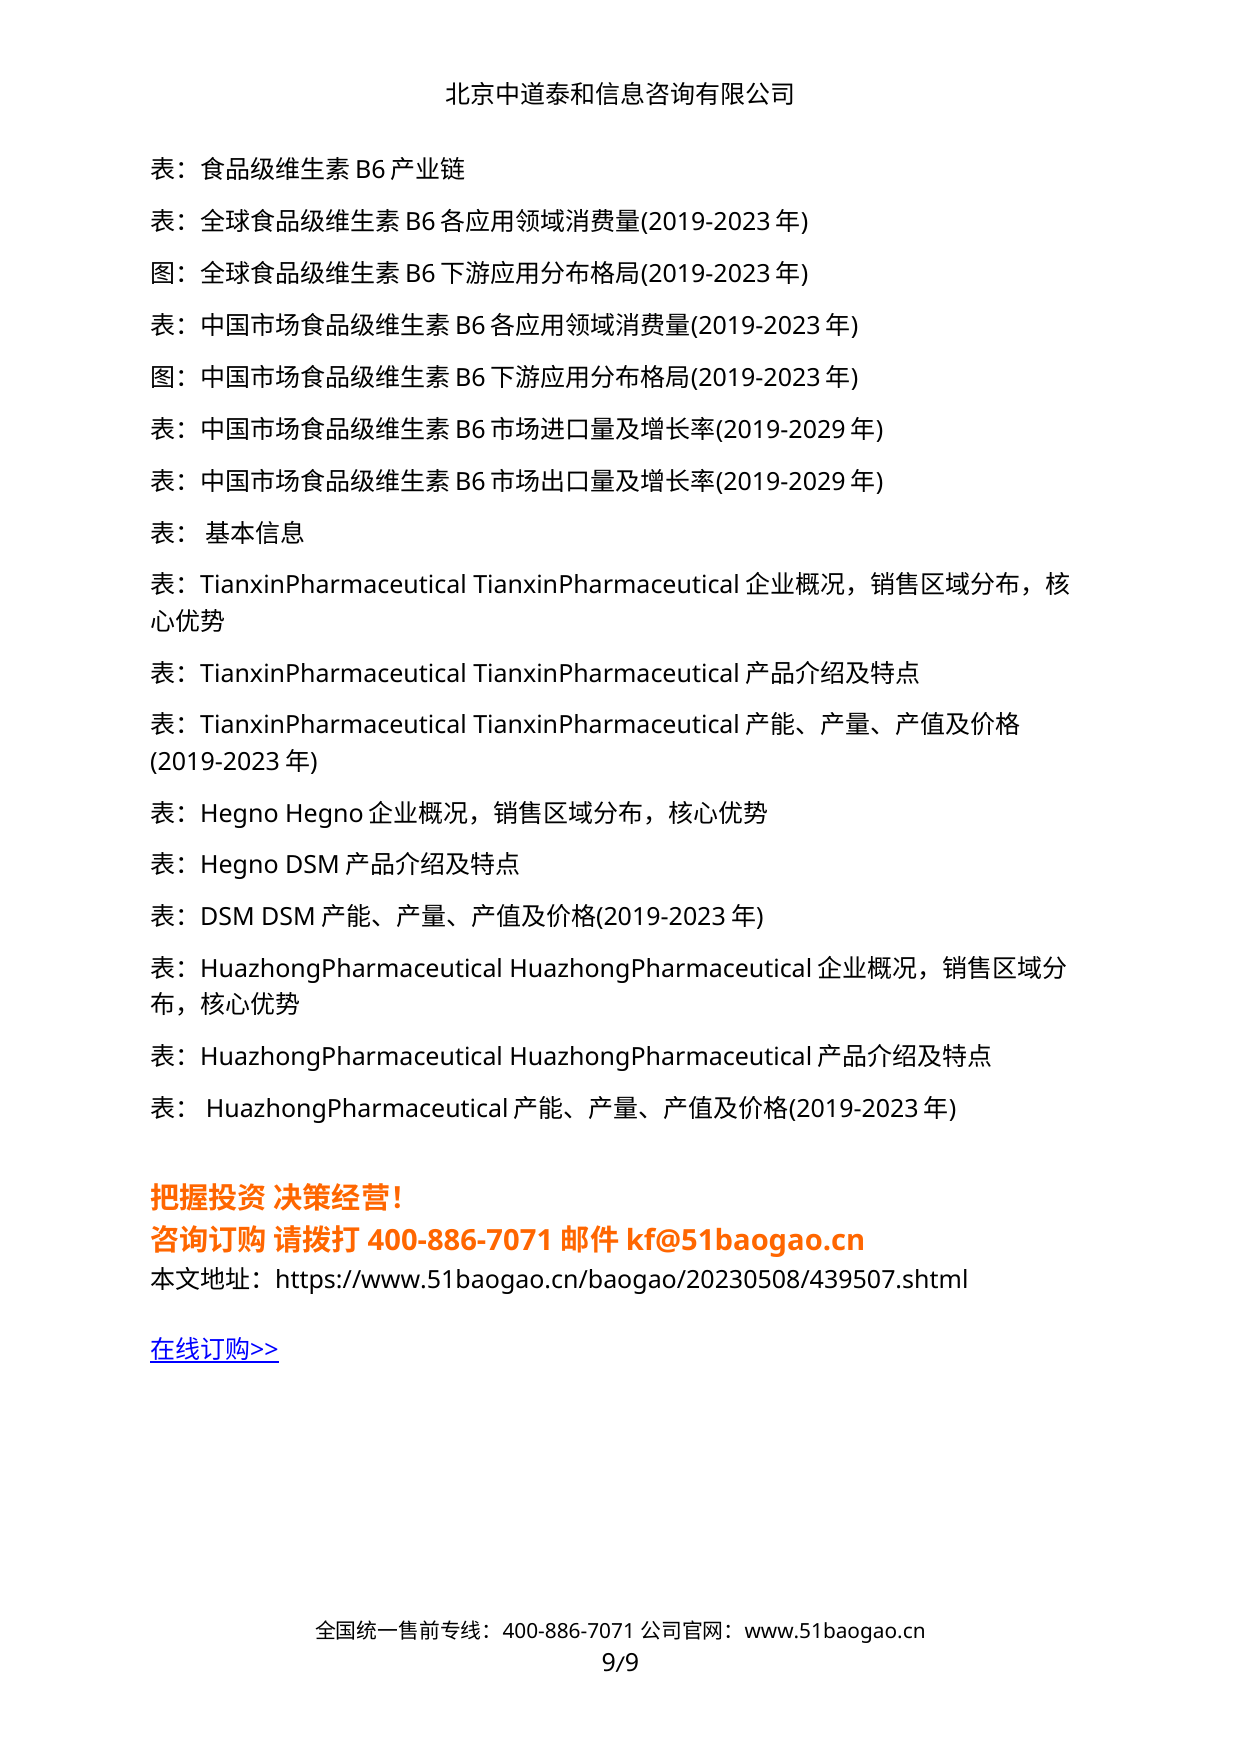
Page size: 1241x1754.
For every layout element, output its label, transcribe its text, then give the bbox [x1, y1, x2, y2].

text 图：中国市场食品级维生素B6下游应用分布格局(2019-2023年) [150, 357, 1090, 394]
text 图：全球食品级维生素B6下游应用分布格局(2019-2023年) [150, 254, 1090, 290]
text 表： HuazhongPharmaceutical产能、产量、产值及价格(2019-2023年) [150, 1089, 1090, 1125]
text 在线订购>> [150, 1296, 1090, 1366]
text 表：HuazhongPharmaceutical HuazhongPharmaceutical企业概况，销售区域分布，核心优势 [150, 949, 1090, 1021]
text 表：TianxinPharmaceutical TianxinPharmaceutical企业概况，销售区域分布，核心优势 [150, 565, 1090, 637]
text 表：Hegno Hegno企业概况，销售区域分布，核心优势 [150, 793, 1090, 829]
text 表：DSM DSM产能、产量、产值及价格(2019-2023年) [150, 897, 1090, 933]
text 表：HuazhongPharmaceutical HuazhongPharmaceutical产品介绍及特点 [150, 1037, 1090, 1073]
text 表：食品级维生素B6产业链 [150, 150, 1090, 186]
text 表：全球食品级维生素B6各应用领域消费量(2019-2023年) [150, 202, 1090, 238]
text 表：中国市场食品级维生素B6市场出口量及增长率(2019-2029年) [150, 461, 1090, 497]
text 表：中国市场食品级维生素B6各应用领域消费量(2019-2023年) [150, 306, 1090, 342]
text 表： 基本信息 [150, 513, 1090, 549]
text 表：中国市场食品级维生素B6市场进口量及增长率(2019-2029年) [150, 409, 1090, 446]
text 表：TianxinPharmaceutical TianxinPharmaceutical产能、产量、产值及价格(2019-2023年) [150, 705, 1090, 777]
text 表：Hegno DSM产品介绍及特点 [150, 845, 1090, 881]
text 把握投资 决策经营！咨询订购 请拨打 400-886-7071 邮件 kf@51baogao.cn本文地址：https://www.51baogao.cn/baogao/20230508/439507.shtml [150, 1141, 1090, 1296]
text 表：TianxinPharmaceutical TianxinPharmaceutical产品介绍及特点 [150, 653, 1090, 689]
